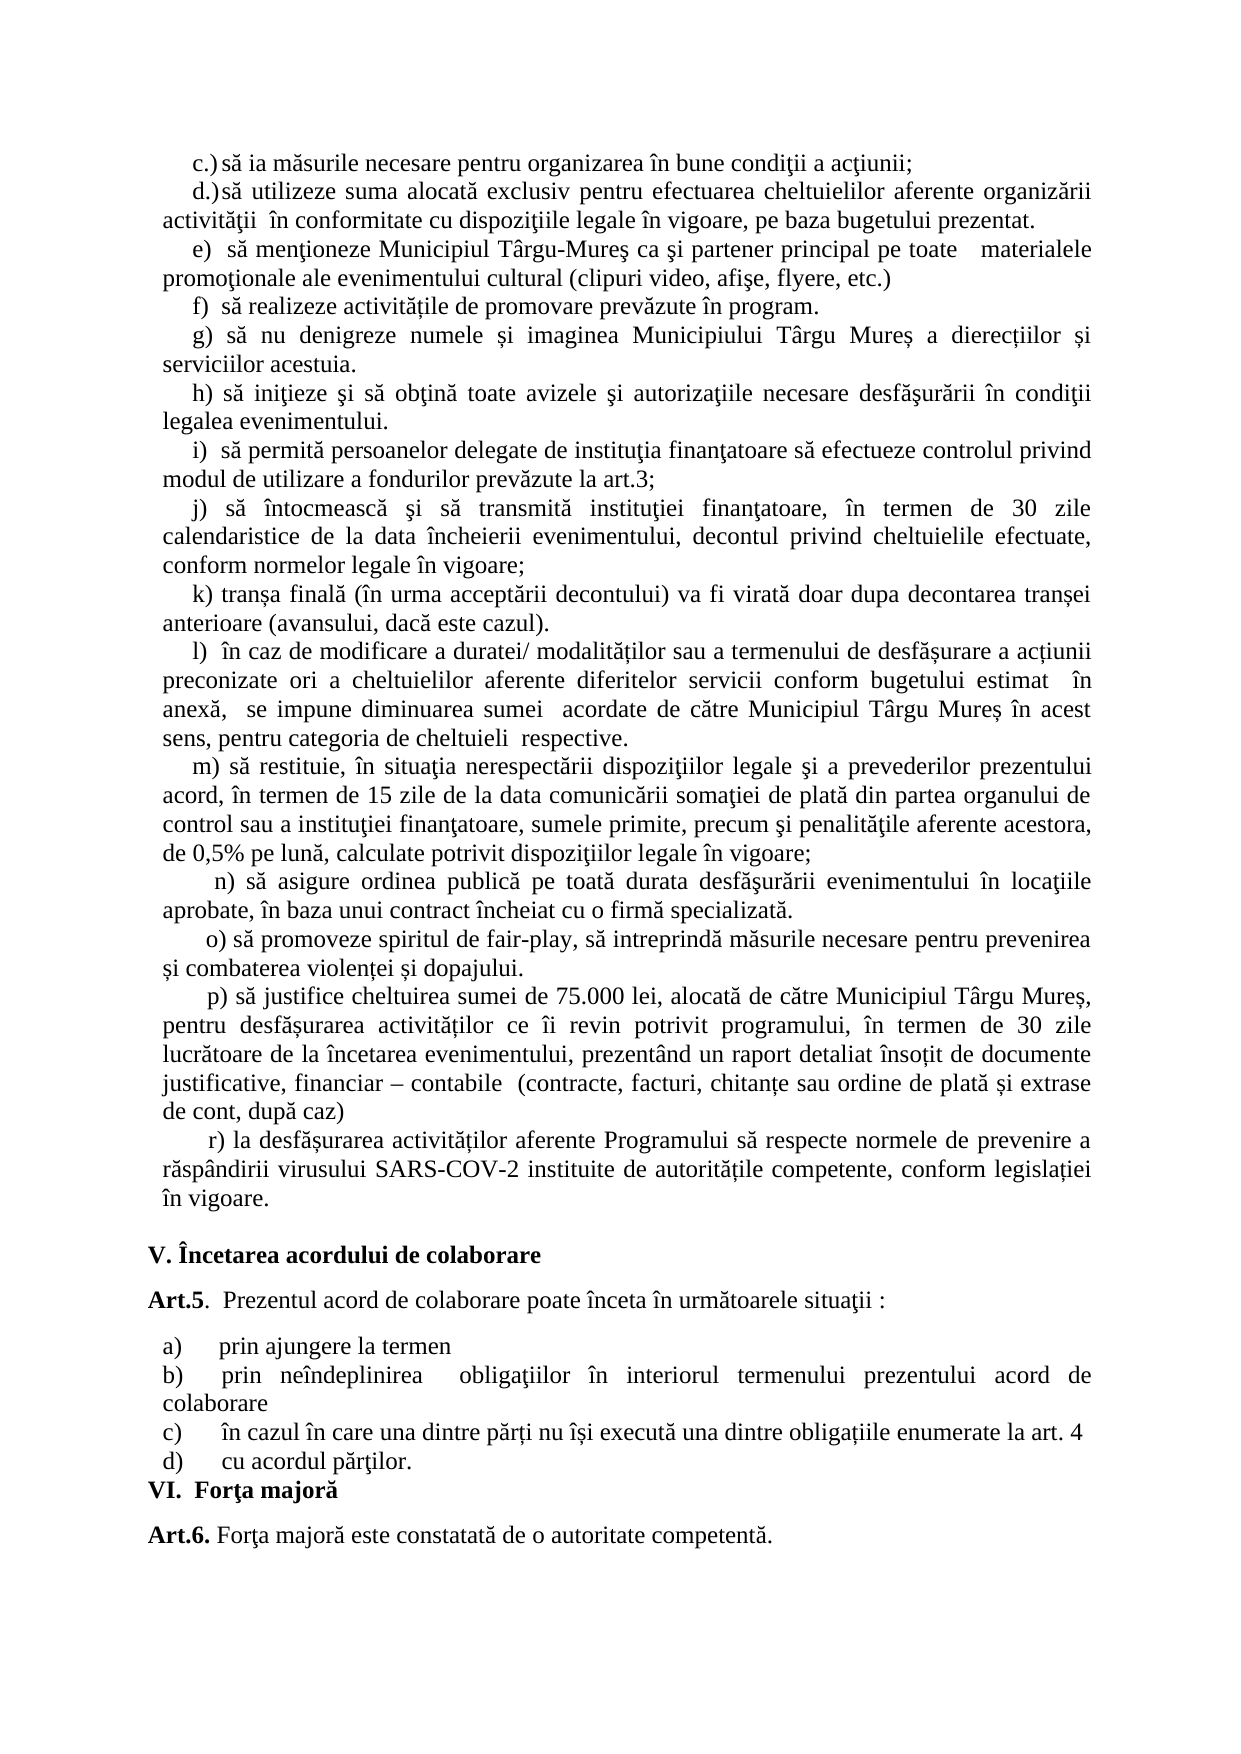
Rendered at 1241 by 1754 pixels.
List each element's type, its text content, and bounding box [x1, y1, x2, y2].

list prin neîndeplinirea obligaţiilor în interiorul termenului prezentului acord de colaborare [162, 1360, 1093, 1417]
text n) să asigure ordinea publică pe toată durata desfăşurării evenimentului în locaţiile aprobate, în baza unui contract încheiat cu o firmă specializată. [162, 866, 1093, 924]
list prin ajungere la termen [162, 1331, 1093, 1360]
list să utilizeze suma alocată exclusiv pentru efectuarea cheltuielilor aferente organizării activităţii în conformitate cu dispoziţiile legale în vigoare, pe baza bugetului prezentat. [162, 176, 1093, 234]
text Art.6. Forţa majoră este constatată de o autoritate competentă. [148, 1520, 1093, 1549]
text p) să justifice cheltuirea sumei de 75.000 lei, alocată de către Municipiul Târgu Mureș, pentru desfășurarea activităților ce îi revin potrivit programului, în termen de 30 zile lucrătoare de la încetarea evenimentului, prezentând un raport detaliat însoțit de documente justificative, financiar – contabile (contracte, facturi, chitanțe sau ordine de plată și extrase de cont, după caz) [162, 981, 1093, 1125]
text m) să restituie, în situaţia nerespectării dispoziţiilor legale şi a prevederilor prezentului acord, în termen de 15 zile de la data comunicării somaţiei de plată din partea organului de control sau a instituţiei finanţatoare, sumele primite, precum şi penalităţile aferente acestora, de 0,5% pe lună, calculate potrivit dispoziţiilor legale în vigoare; [162, 751, 1093, 866]
text f) să realizeze activitățile de promovare prevăzute în program. [162, 291, 1093, 320]
list cu acordul părţilor. [162, 1446, 1093, 1475]
text i) să permită persoanelor delegate de instituţia finanţatoare să efectueze controlul privind modul de utilizare a fondurilor prevăzute la art.3; [162, 435, 1093, 493]
list să ia măsurile necesare pentru organizarea în bune condiţii a acţiunii; [162, 148, 1093, 176]
text Art.5. Prezentul acord de colaborare poate înceta în următoarele situaţii : [148, 1286, 1093, 1314]
text e) să menţioneze Municipiul Târgu-Mureş ca şi partener principal pe toate materialele promoţionale ale evenimentului cultural (clipuri video, afişe, flyere, etc.) [162, 234, 1093, 291]
text g) să nu denigreze numele și imaginea Municipiului Târgu Mureș a dierecțiilor și serviciilor acestuia. [162, 320, 1093, 378]
text h) să iniţieze şi să obţină toate avizele şi autorizaţiile necesare desfăşurării în condiţii legalea evenimentului. [162, 378, 1093, 435]
text l) în caz de modificare a duratei/ modalităților sau a termenului de desfășurare a acțiunii preconizate ori a cheltuielilor aferente diferitelor servicii conform bugetului estimat în anexă, se impune diminuarea sumei acordate de către Municipiul Târgu Mureș în acest sens, pentru categoria de cheltuieli respective. [162, 636, 1093, 751]
text VI. Forţa majoră [148, 1475, 1093, 1503]
list în cazul în care una dintre părți nu își execută una dintre obligațiile enumerate la art. 4 [162, 1417, 1093, 1446]
text V. Încetarea acordului de colaborare [148, 1240, 1093, 1269]
text o) să promoveze spiritul de fair-play, să intreprindă măsurile necesare pentru prevenirea și combaterea violenței și dopajului. [162, 924, 1093, 981]
text j) să întocmească şi să transmită instituţiei finanţatoare, în termen de 30 zile calendaristice de la data încheierii evenimentului, decontul privind cheltuielile efectuate, conform normelor legale în vigoare; [162, 493, 1093, 579]
text r) la desfășurarea activităților aferente Programului să respecte normele de prevenire a răspândirii virusului SARS-COV-2 instituite de autoritățile competente, conform legislației în vigoare. [162, 1125, 1093, 1211]
text k) tranșa finală (în urma acceptării decontului) va fi virată doar dupa decontarea tranșei anterioare (avansului, dacă este cazul). [162, 579, 1093, 636]
